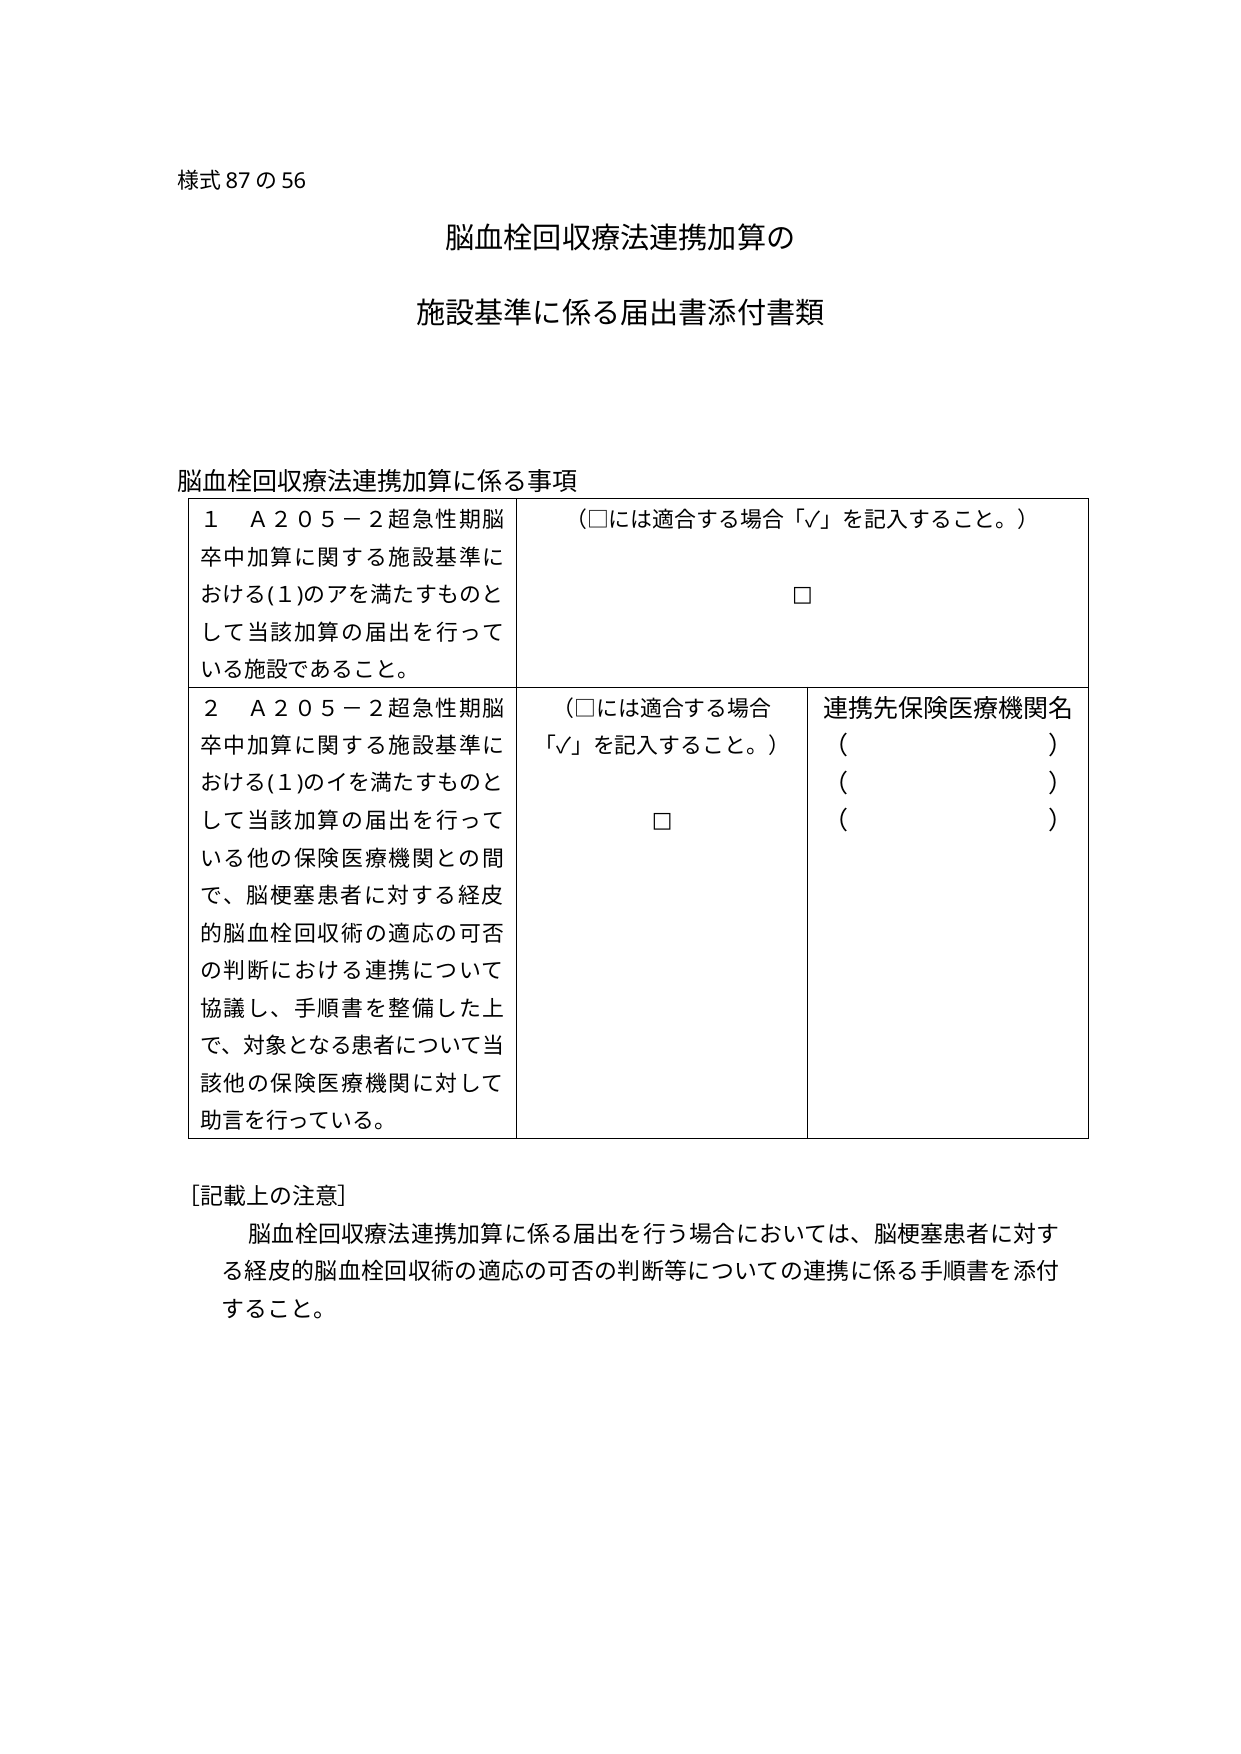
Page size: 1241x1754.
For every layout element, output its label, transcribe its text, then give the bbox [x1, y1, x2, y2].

table_cell ２ Ａ２０５－２超急性期脳卒中加算に関する施設基準における(１)のイを満たすものとして当該加算の届出を行っている他の保険医療機関との間で、脳梗塞患者に対する経皮的脳血栓回収術の適応の可否の判断における連携について協議し、手順書を整備した上で、対象となる患者について当該他の保険医療機関に対して助言を行っている。 [189, 688, 516, 1138]
text 施設基準に係る届出書添付書類 [177, 273, 1063, 348]
table_header （□には適合する場合「✓」を記入すること。） □ [517, 499, 1088, 687]
text ［記載上の注意］ [177, 1176, 1063, 1214]
text 様式87の56 [177, 161, 1063, 198]
text 脳血栓回収療法連携加算に係る事項 [177, 461, 1063, 498]
text 脳血栓回収療法連携加算の [177, 198, 1063, 273]
table_cell 連携先保険医療機関名 （ ） （ ） （ ） [808, 688, 1088, 1138]
text 脳血栓回収療法連携加算に係る届出を行う場合においては、脳梗塞患者に対する経皮的脳血栓回収術の適応の可否の判断等についての連携に係る手順書を添付すること。 [179, 1214, 1063, 1326]
table_cell （□には適合する場合「✓」を記入すること。） □ [517, 688, 807, 1138]
table_header １ Ａ２０５－２超急性期脳卒中加算に関する施設基準における(１)のアを満たすものとして当該加算の届出を行っている施設であること。 [189, 499, 516, 687]
